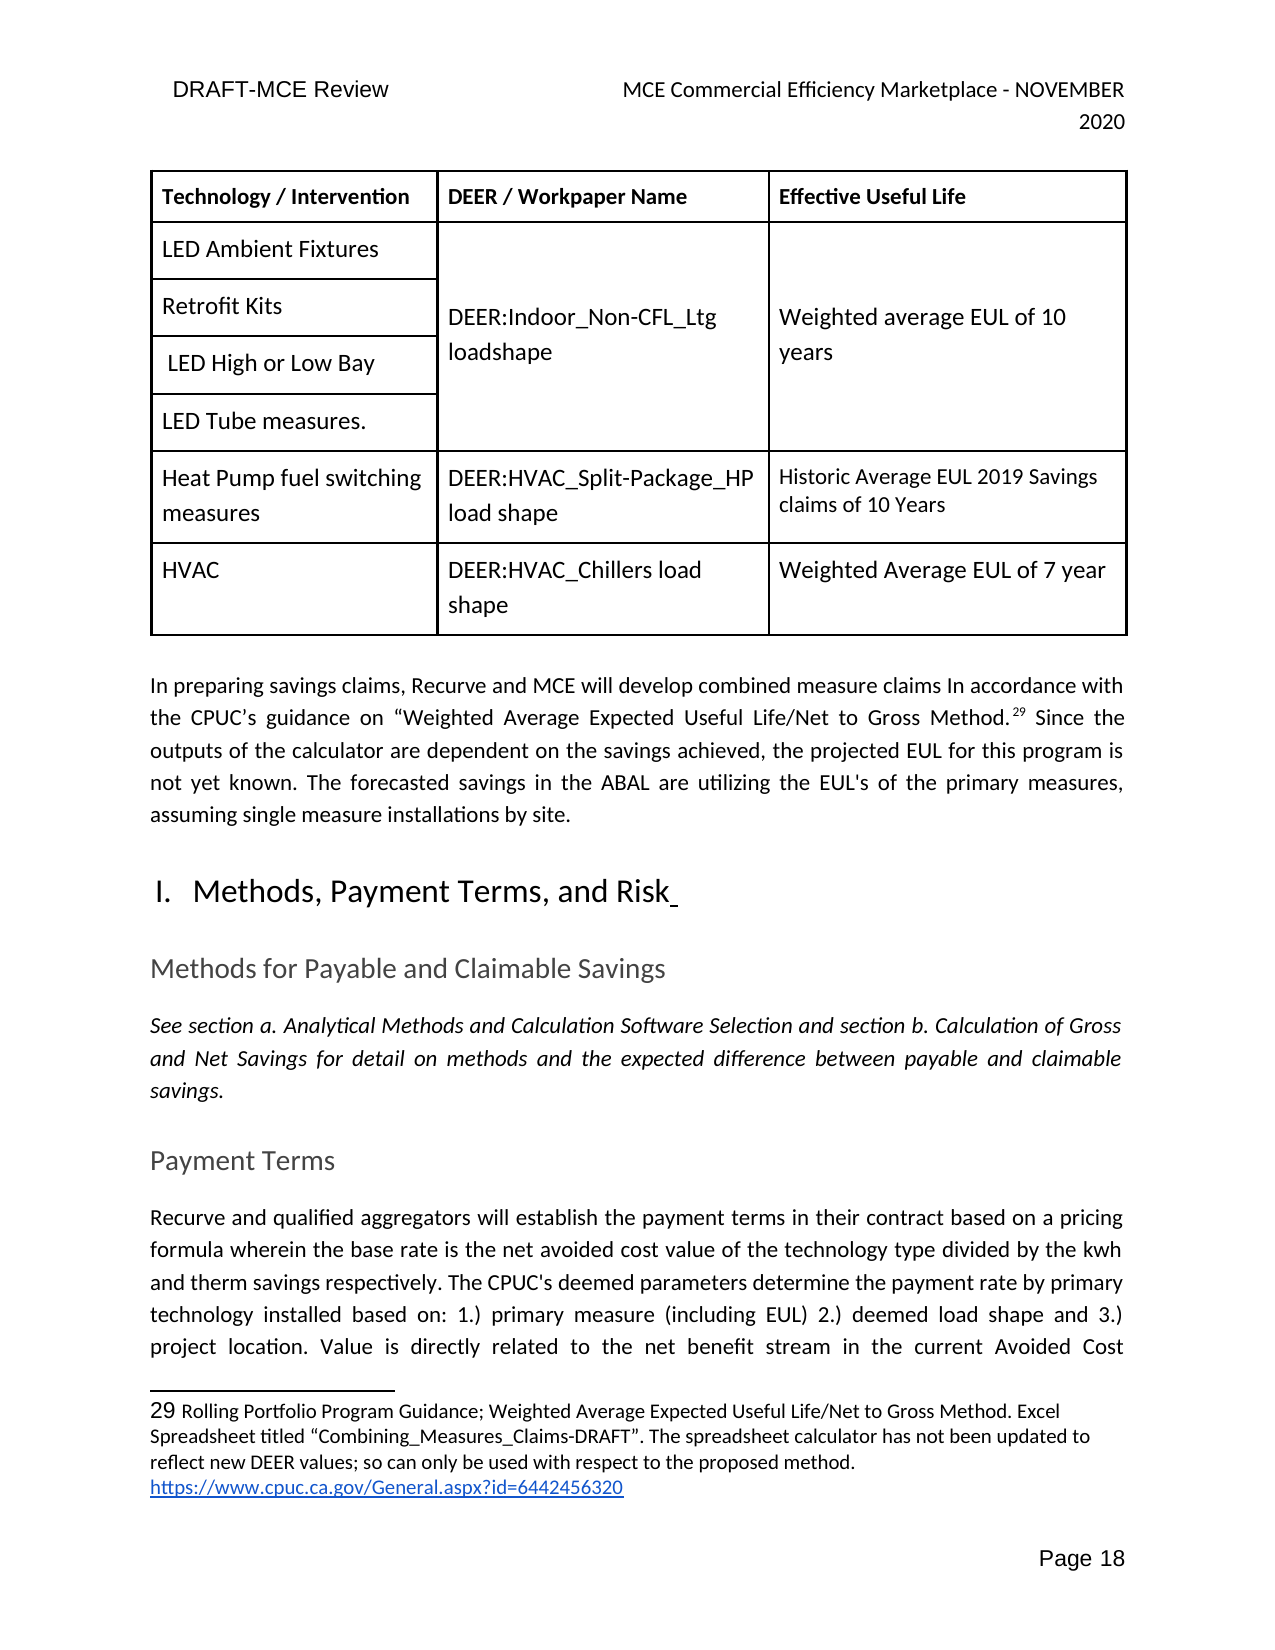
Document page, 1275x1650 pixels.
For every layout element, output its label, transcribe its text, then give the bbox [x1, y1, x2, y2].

table_cell Weighted average EUL of 10 years [770, 223, 1125, 450]
table_cell Heat Pump fuel switching measures [153, 452, 436, 542]
subtitle Methods for Payable and Claimable Savings [150, 950, 1125, 986]
table_cell LED Ambient Fixtures [153, 223, 436, 278]
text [150, 1203, 1125, 1360]
table_cell LED High or Low Bay [153, 337, 436, 392]
subtitle Methods, Payment Terms, and Risk [155, 870, 1125, 911]
text In preparing savings claims, Recurve and MCE will develop combined measure claims In accordance with the CPUC’s guidance on “Weighted Average Expected Useful Life/Net to Gross Method. Since the outputs of the calculator are dependent on the savings achieved, the projected EUL for this program is not yet known. The forecasted savings in the ABAL are utilizing the EUL's of the primary measures, assuming single measure installations by site. [150, 671, 1125, 828]
table_cell HVAC [153, 544, 436, 634]
table_cell Historic Average EUL 2019 Savings claims of 10 Years [770, 452, 1125, 542]
table_header Effective Useful Life [770, 172, 1125, 221]
table_cell Retrofit Kits [153, 280, 436, 335]
table_cell DEER:HVAC_Split-Package_HP load shape [439, 452, 768, 542]
table_header DEER / Workpaper Name [439, 172, 768, 221]
table_header Technology / Intervention [153, 172, 436, 221]
table_cell DEER:Indoor_Non-CFL_Ltg loadshape [439, 223, 768, 450]
subtitle Payment Terms [150, 1142, 1125, 1177]
table_cell LED Tube measures. [153, 395, 436, 450]
table_cell DEER:HVAC_Chillers load shape [439, 544, 768, 634]
text See section a. Analytical Methods and Calculation Software Selection and section b. Calculation of Gross and Net Savings for detail on methods and the expected difference between payable and claimable savings. [150, 1012, 1125, 1104]
table_cell Weighted Average EUL of 7 year [770, 544, 1125, 634]
